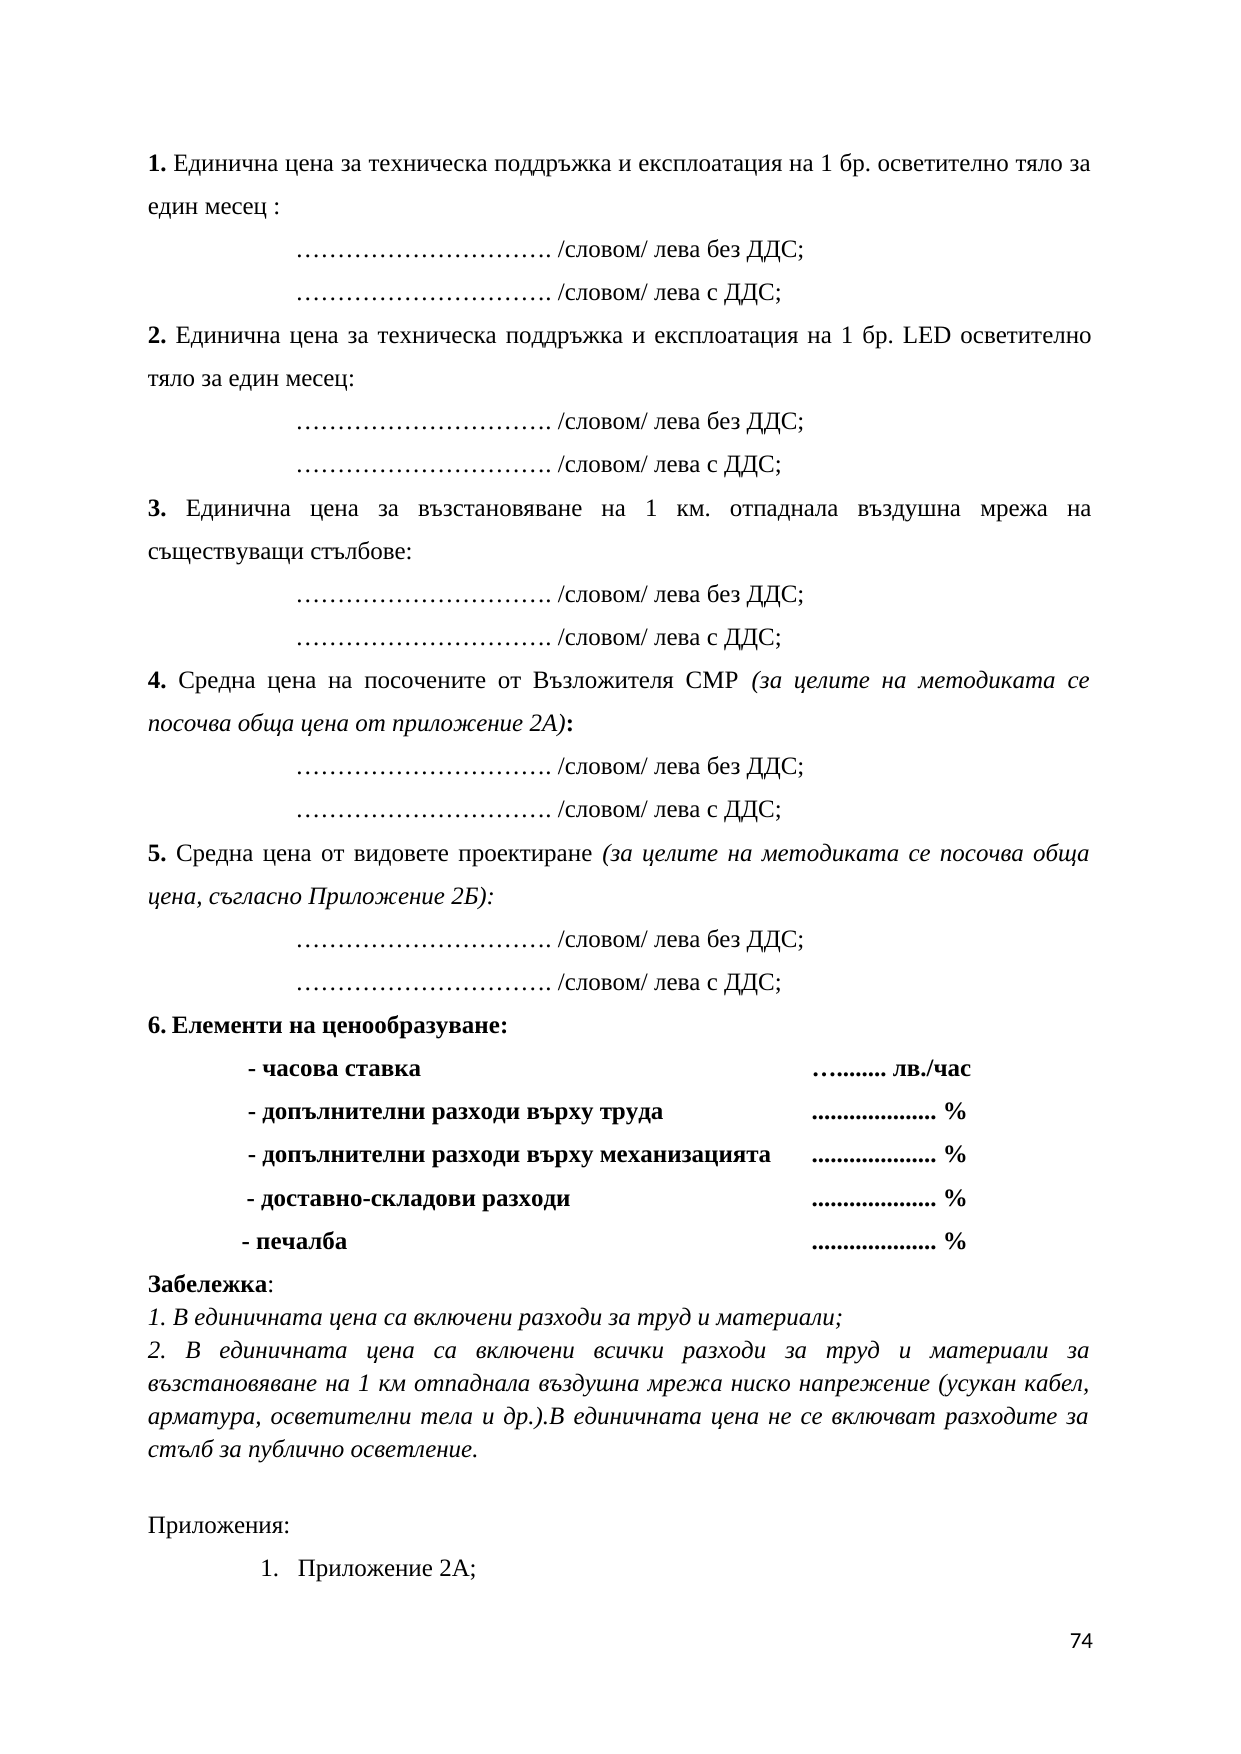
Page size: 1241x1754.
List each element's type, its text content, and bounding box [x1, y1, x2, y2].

text - допълнителни разходи върху труда .................... % [148, 1096, 1093, 1125]
list Приложение 2А; [260, 1553, 1093, 1582]
text - печалба .................... % [148, 1226, 1093, 1254]
text 3. Единична цена за възстановяване на 1 км. отпаднала въздушна мрежа на съществуващи стълбове: [148, 493, 1093, 564]
text …………………………. /словом/ лева с ДДС; [148, 794, 1093, 823]
text …………………………. /словом/ лева без ДДС; [148, 751, 1093, 780]
text …………………………. /словом/ лева с ДДС; [148, 277, 1093, 306]
text …………………………. /словом/ лева без ДДС; [148, 234, 1093, 263]
text 4. Средна цена на посочените от Възложителя СМР (за целите на методиката се посочва обща цена от приложение 2А): [148, 665, 1093, 737]
text 2. Единична цена за техническа поддръжка и експлоатация на 1 бр. LED осветително тяло за един месец: [148, 320, 1093, 392]
text 1. Единична цена за техническа поддръжка и експлоатация на 1 бр. осветително тяло за един месец : [148, 148, 1093, 219]
text …………………………. /словом/ лева с ДДС; [148, 622, 1093, 651]
text 6. Елементи на ценообразуване: [148, 1010, 1093, 1039]
text - допълнителни разходи върху механизацията .................... % [148, 1139, 1093, 1168]
text - часова ставка …........ лв./час [148, 1053, 1093, 1082]
text …………………………. /словом/ лева с ДДС; [148, 449, 1093, 478]
text Забележка: [148, 1269, 1093, 1298]
text - доставно-складови разходи .................... % [148, 1183, 1093, 1211]
text …………………………. /словом/ лева с ДДС; [148, 967, 1093, 996]
text 2. В единичната цена са включени всички разходи за труд и материали за възстановяване на 1 км отпаднала въздушна мрежа ниско напрежение (усукан кабел, арматура, осветителни тела и др.).В единичната цена не се включват разходите за стълб за публично осветление. [148, 1335, 1093, 1463]
text …………………………. /словом/ лева без ДДС; [221, 579, 1093, 608]
text Приложения: [148, 1510, 1093, 1539]
text …………………………. /словом/ лева без ДДС; [148, 406, 1093, 435]
text …………………………. /словом/ лева без ДДС; [221, 924, 1093, 953]
text 1. В единичната цена са включени разходи за труд и материали; [148, 1302, 1093, 1331]
text 5. Средна цена от видовете проектиране (за целите на методиката се посочва обща цена, съгласно Приложение 2Б): [148, 838, 1093, 909]
